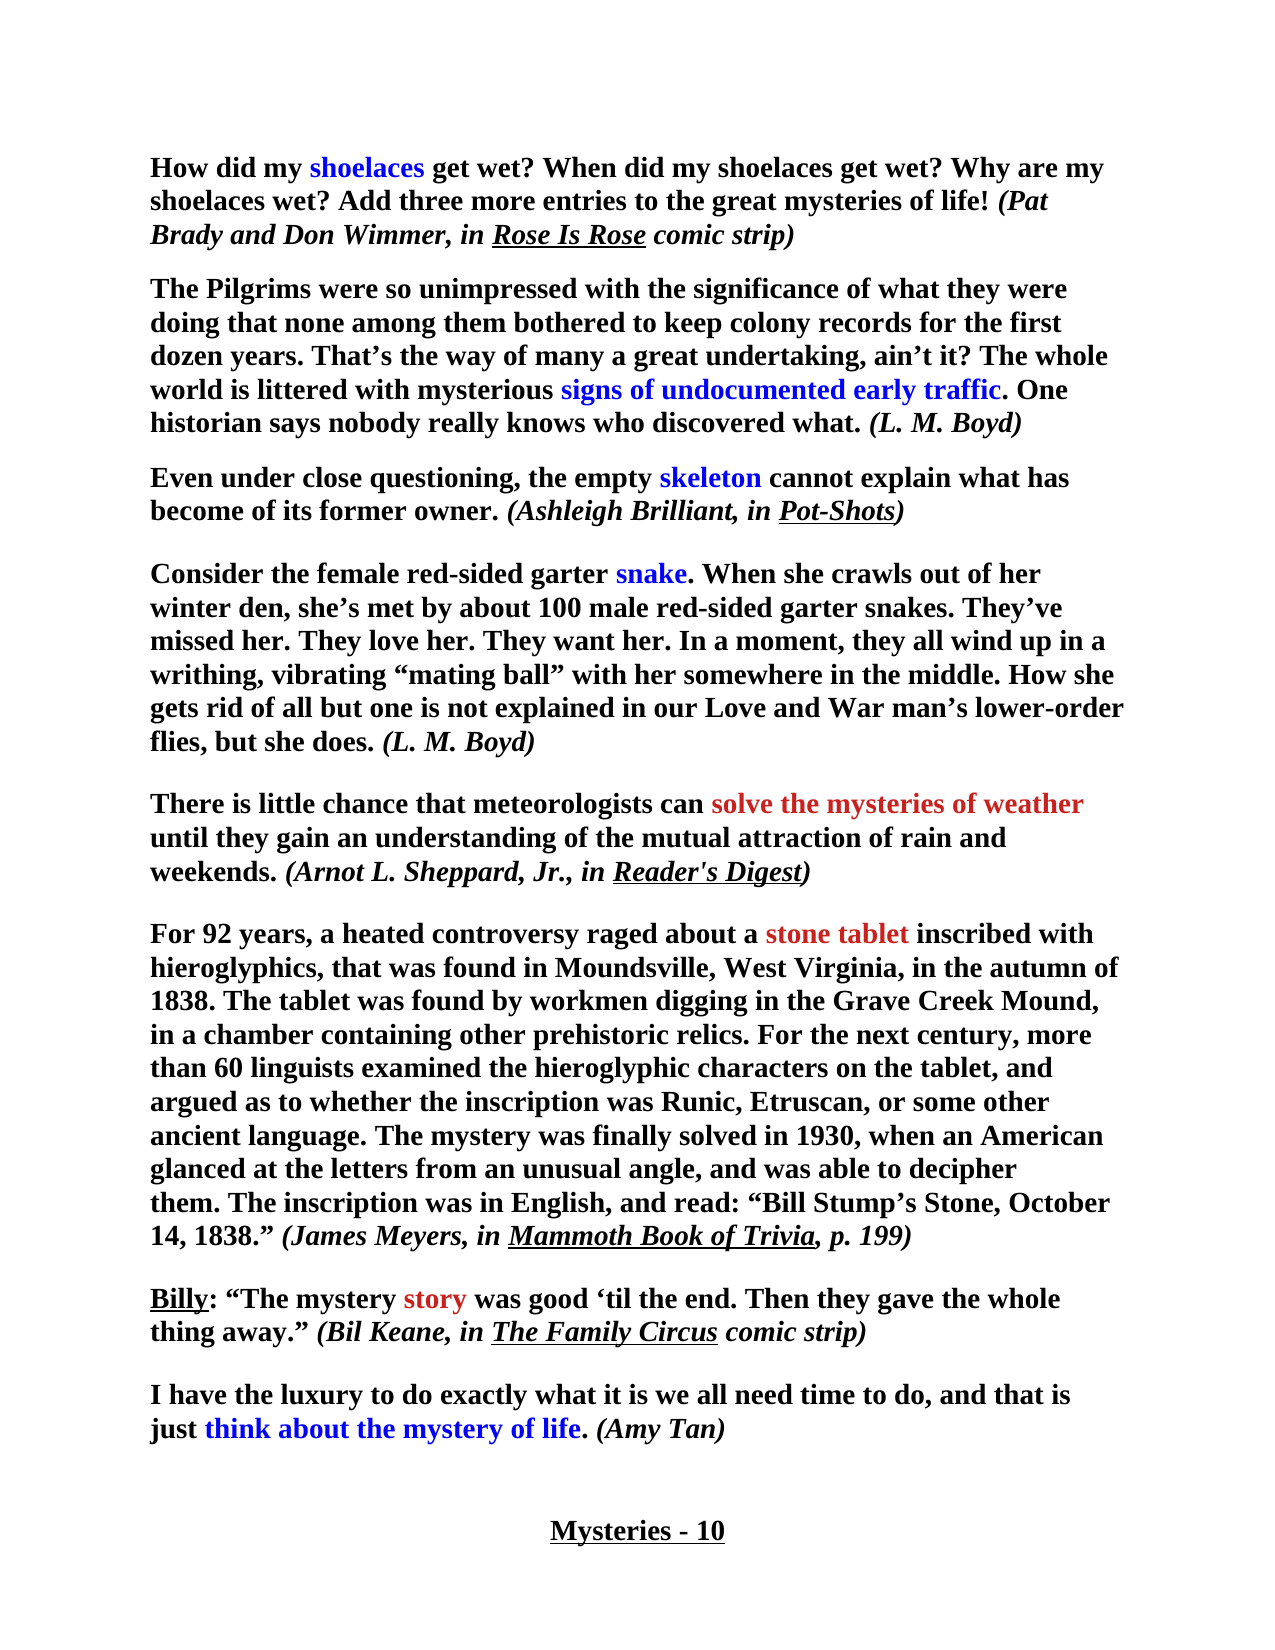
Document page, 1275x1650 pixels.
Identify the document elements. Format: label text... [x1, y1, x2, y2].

text Billy: “The mystery story was good ‘til the end. Then they gave the whole thing away.” (Bil Keane, in The Family Circus comic strip) [150, 1281, 1125, 1348]
text I have the luxury to do exactly what it is we all need time to do, and that is just think about the mystery of life. (Amy Tan) [150, 1377, 1125, 1444]
text How did my shoelaces get wet? When did my shoelaces get wet? Why are my shoelaces wet? Add three more entries to the great mysteries of life! (Pat Brady and Don Wimmer, in Rose Is Rose comic strip) [150, 150, 1125, 251]
text For 92 years, a heated controversy raged about a stone tablet inscribed with hieroglyphics, that was found in Moundsville, West Virginia, in the autumn of 1838. The tablet was found by workmen digging in the Grave Creek Mound, in a chamber containing other prehistoric relics. For the next century, more than 60 linguists examined the hieroglyphic characters on the tablet, and argued as to whether the inscription was Runic, Etruscan, or some other ancient language. The mystery was finally solved in 1930, when an American glanced at the letters from an unusual angle, and was able to decipher them. The inscription was in English, and read: “Bill Stump’s Stone, October 14, 1838.” (James Meyers, in Mammoth Book of Trivia, p. 199) [150, 916, 1125, 1252]
text The Pilgrims were so unimpressed with the significance of what they were doing that none among them bothered to keep colony records for the first dozen years. That’s the way of many a great undertaking, ain’t it? The whole world is littered with mysterious signs of undocumented early traffic. One historian says nobody really knows who discovered what. (L. M. Boyd) [150, 271, 1125, 439]
text Consider the female red-sided garter snake. When she crawls out of her winter den, she’s met by about 100 male red-sided garter snakes. They’ve missed her. They love her. They want her. In a moment, they all wind up in a writhing, vibrating “mating ball” with her somewhere in the middle. How she gets rid of all but one is not explained in our Love and War man’s lower-order flies, but she does. (L. M. Boyd) [150, 556, 1125, 757]
text Even under close questioning, the empty skeleton cannot explain what has become of its former owner. (Ashleigh Brilliant, in Pot-Shots) [150, 460, 1125, 527]
text There is little chance that meteorologists can solve the mysteries of weather until they gain an understanding of the mutual attraction of rain and weekends. (Arnot L. Sheppard, Jr., in Reader's Digest) [150, 787, 1125, 887]
